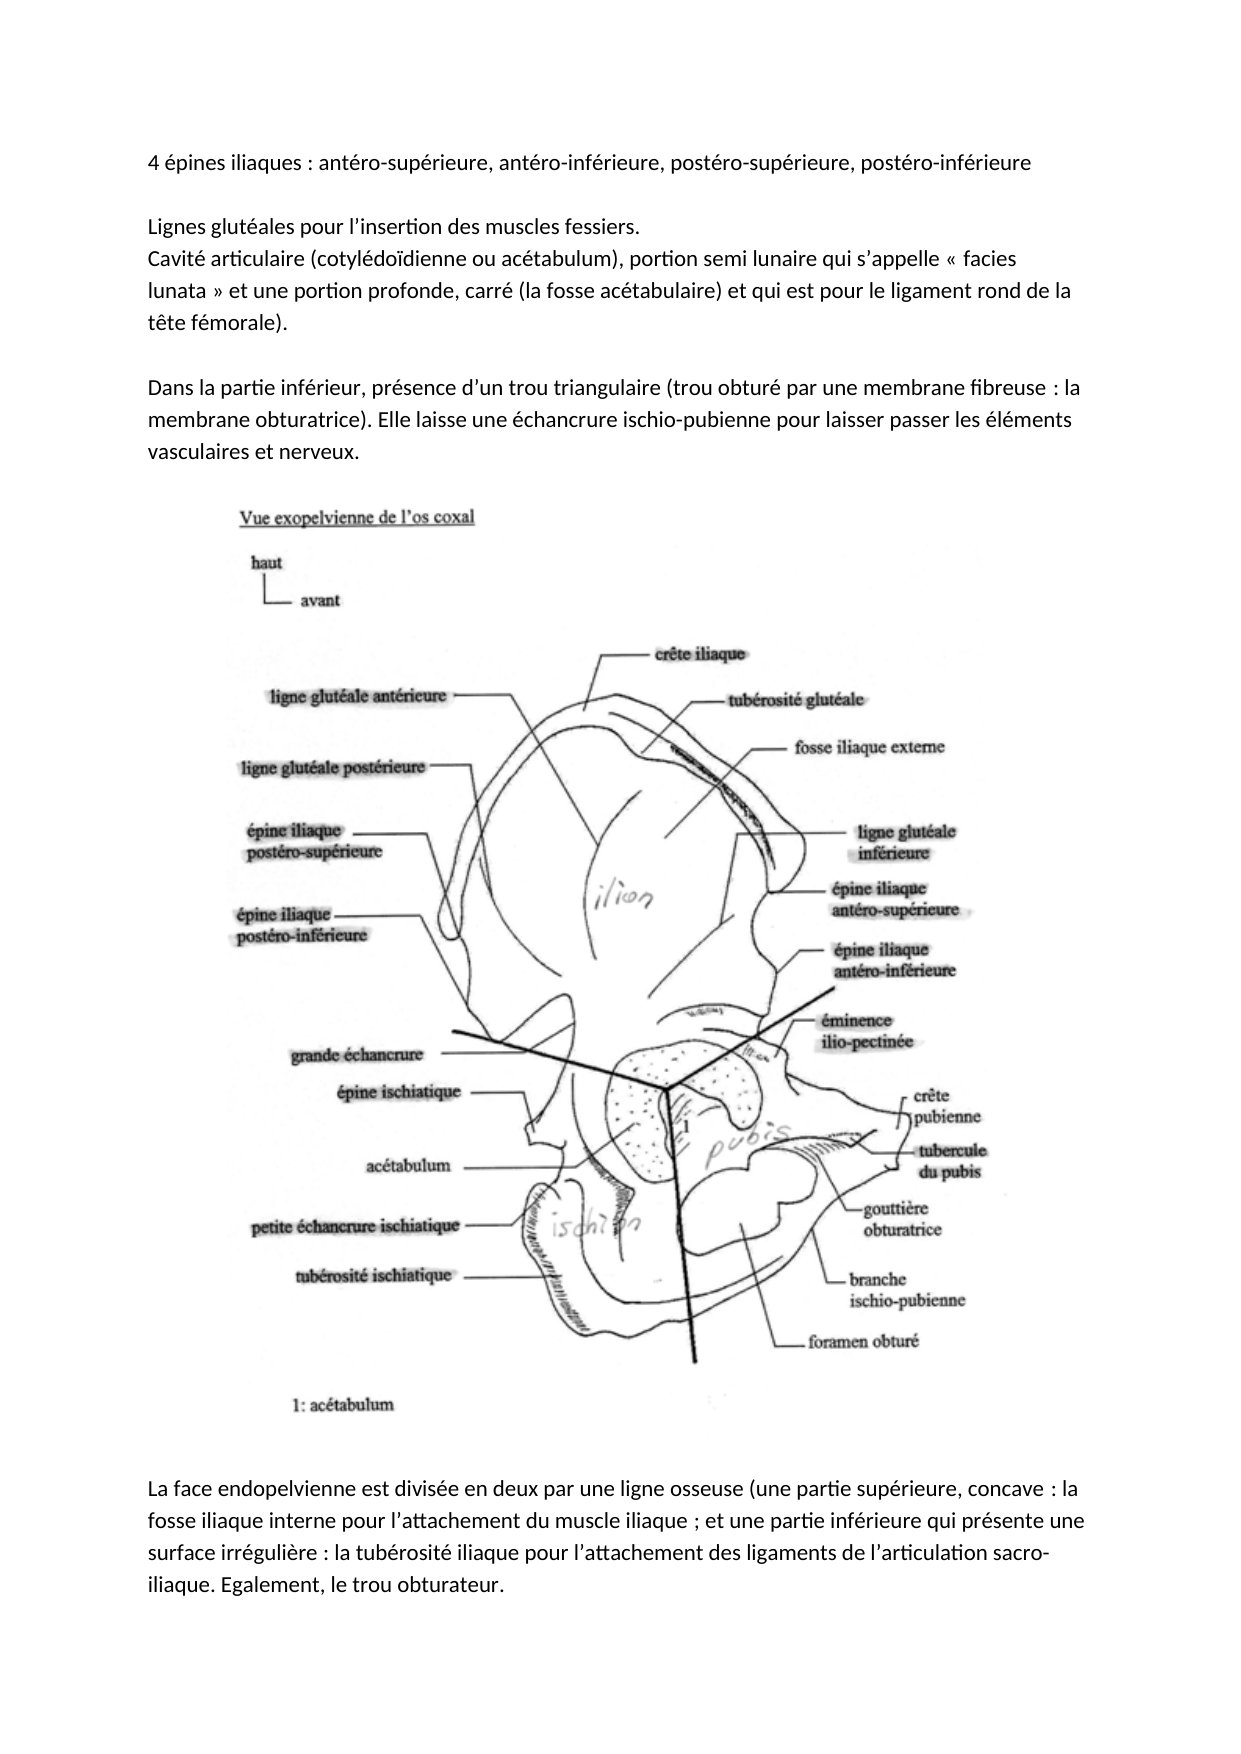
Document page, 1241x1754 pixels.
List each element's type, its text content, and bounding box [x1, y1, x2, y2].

text 4 épines iliaques : antéro-supérieure, antéro-inférieure, postéro-supérieure, postéro-inférieure [148, 148, 1093, 176]
text Cavité articulaire (cotylédoïdienne ou acétabulum), portion semi lunaire qui s’appelle « facies lunata » et une portion profonde, carré (la fosse acétabulaire) et qui est pour le ligament rond de la tête fémorale). [148, 244, 1093, 337]
text La face endopelvienne est divisée en deux par une ligne osseuse (une partie supérieure, concave : la fosse iliaque interne pour l’attachement du muscle iliaque ; et une partie inférieure qui présente une surface irrégulière : la tubérosité iliaque pour l’attachement des ligaments de l’articulation sacro-iliaque. Egalement, le trou obturateur. [148, 1474, 1093, 1598]
text Lignes glutéales pour l’insertion des muscles fessiers. [148, 212, 1093, 240]
picture [225, 501, 1015, 1438]
text Dans la partie inférieur, présence d’un trou triangulaire (trou obturé par une membrane fibreuse : la membrane obturatrice). Elle laisse une échancrure ischio-pubienne pour laisser passer les éléments vasculaires et nerveux. [148, 373, 1093, 465]
